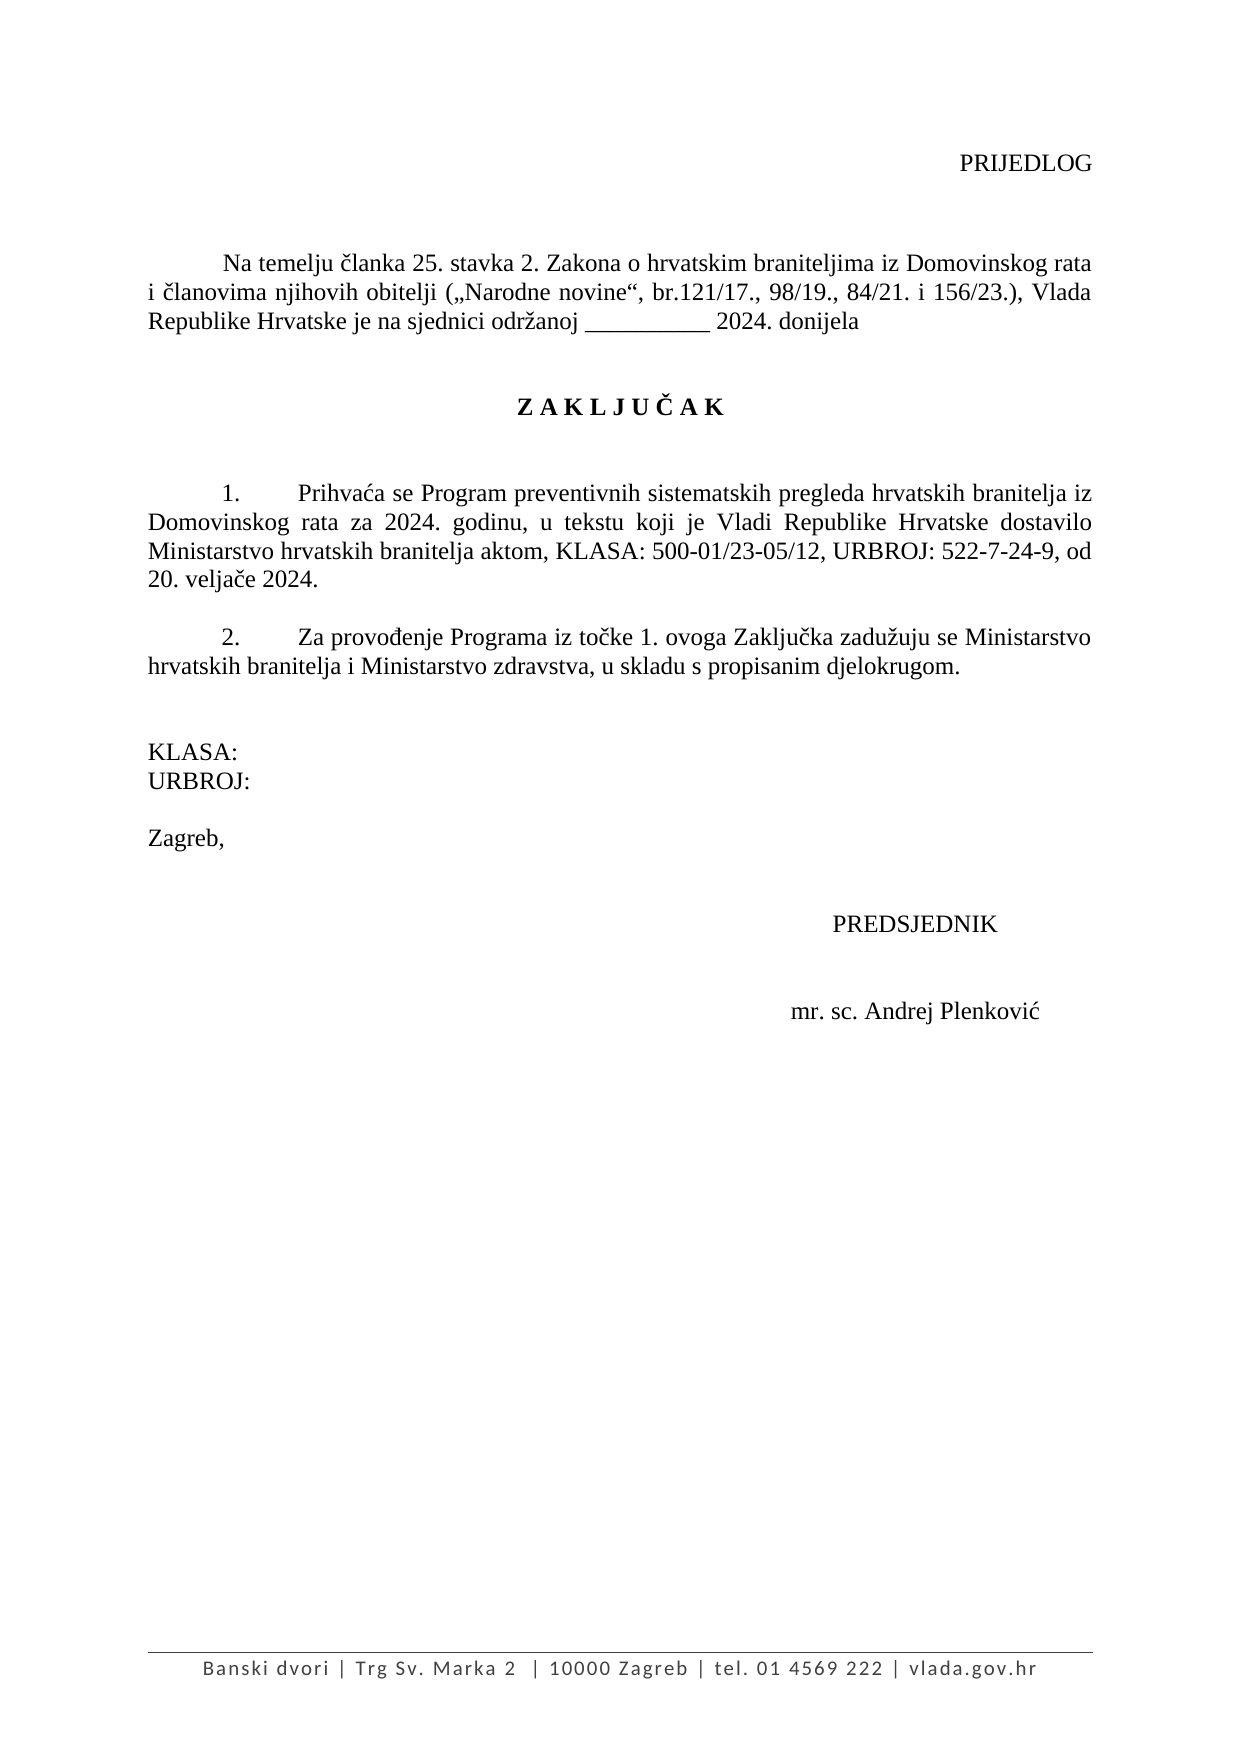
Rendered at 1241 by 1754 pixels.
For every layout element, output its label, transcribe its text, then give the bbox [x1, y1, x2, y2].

text Na temelju članka 25. stavka 2. Zakona o hrvatskim braniteljima iz Domovinskog rata i članovima njihovih obitelji („Narodne novine“, br.121/17., 98/19., 84/21. i 156/23.), Vlada Republike Hrvatske je na sjednici održanoj __________ 2024. donijela [148, 248, 1093, 334]
text KLASA: [148, 737, 1093, 766]
text Z A K L J U Č A K [148, 392, 1093, 421]
text PREDSJEDNIK [738, 909, 1093, 938]
text PRIJEDLOG [148, 148, 1093, 176]
text 1. Prihvaća se Program preventivnih sistematskih pregleda hrvatskih branitelja iz Domovinskog rata za 2024. godinu, u tekstu koji je Vladi Republike Hrvatske dostavilo Ministarstvo hrvatskih branitelja aktom, KLASA: 500-01/23-05/12, URBROJ: 522-7-24-9, od 20. veljače 2024. [148, 478, 1093, 593]
text URBROJ: [148, 766, 1093, 794]
text 2. Za provođenje Programa iz točke 1. ovoga Zaključka zadužuju se Ministarstvo hrvatskih branitelja i Ministarstvo zdravstva, u skladu s propisanim djelokrugom. [148, 622, 1093, 679]
text mr. sc. Andrej Plenković [738, 996, 1093, 1024]
text Zagreb, [148, 823, 1093, 852]
